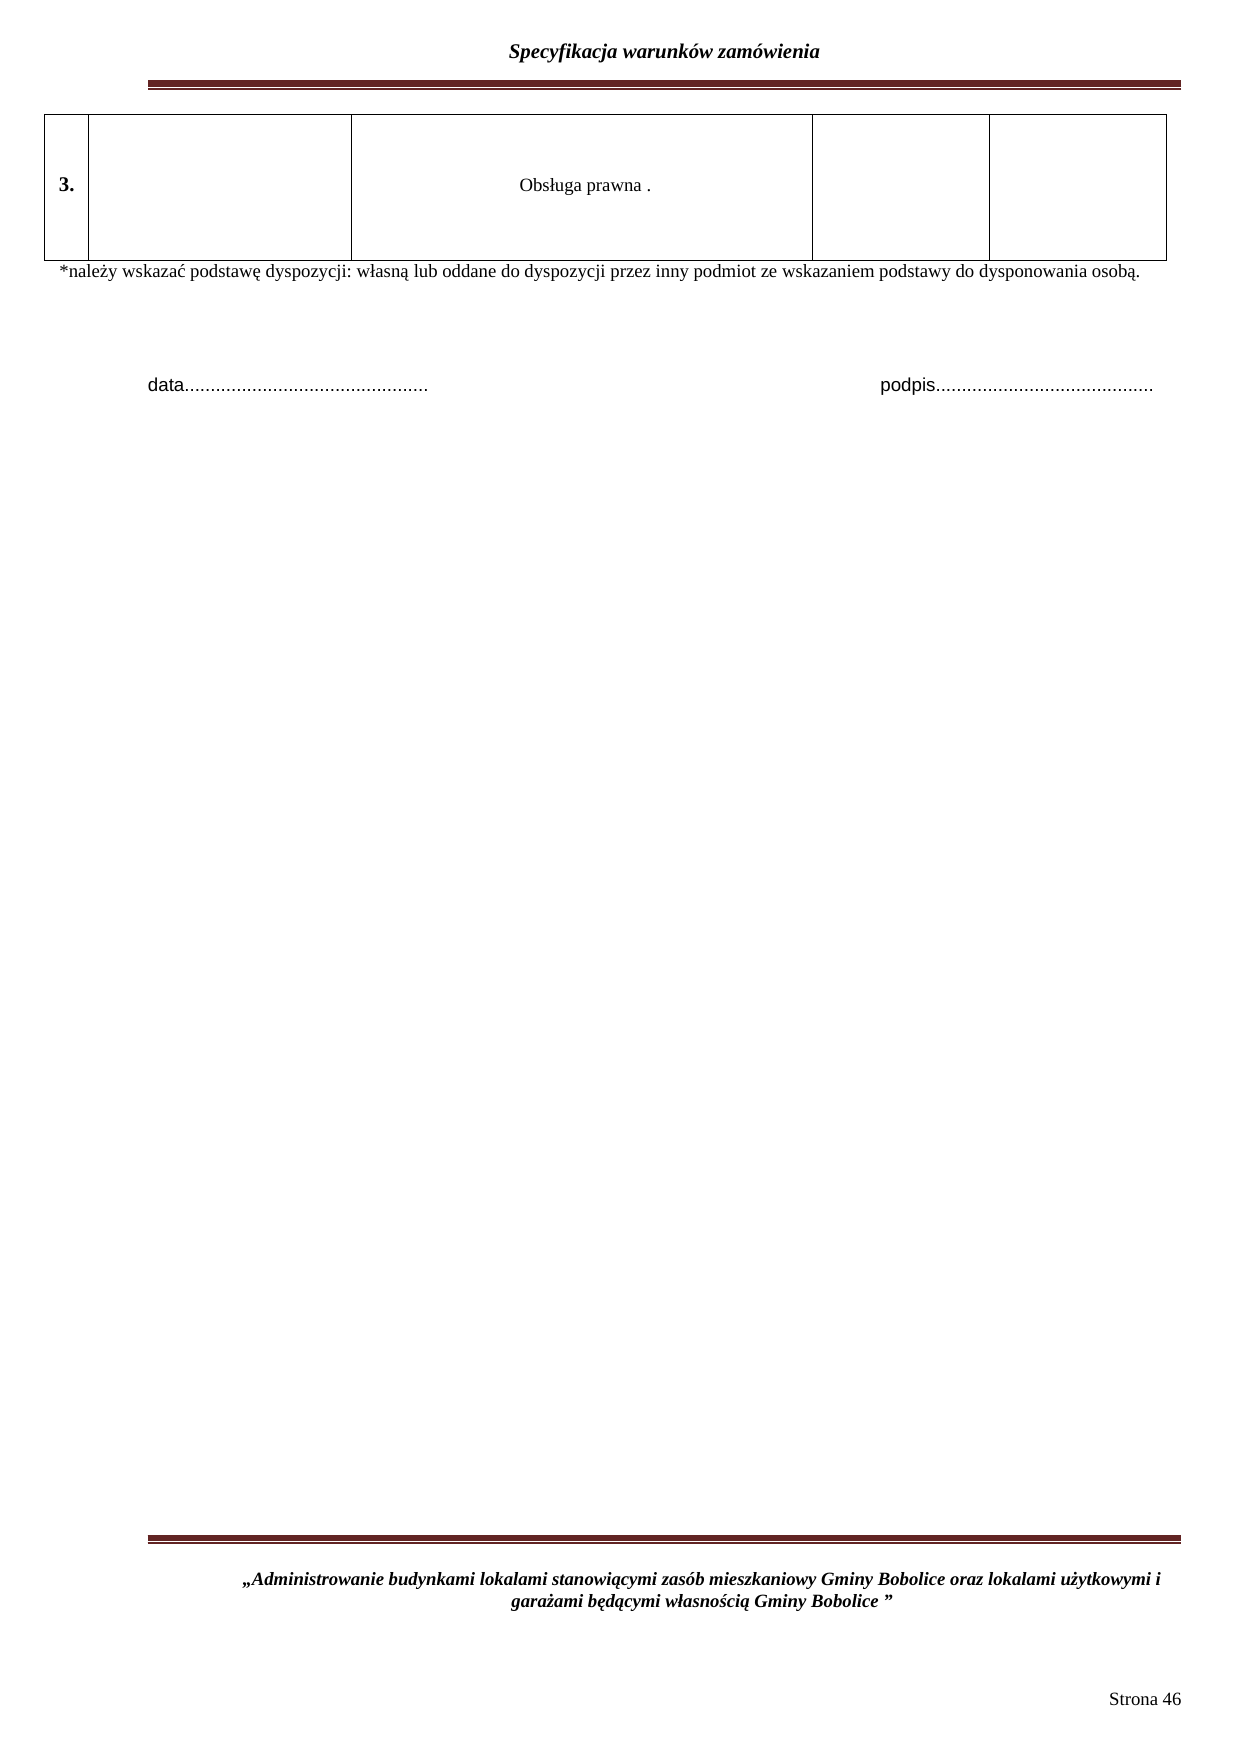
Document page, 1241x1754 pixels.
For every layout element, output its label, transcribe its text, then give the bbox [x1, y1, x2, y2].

table_cell 3. [45, 115, 88, 260]
table_cell Obsługa prawna . [352, 115, 812, 260]
text *należy wskazać podstawę dyspozycji: własną lub oddane do dyspozycji przez inny podmiot ze wskazaniem podstawy do dysponowania osobą. [59, 260, 1181, 282]
table_cell [990, 115, 1166, 260]
text data............................................... podpis.......................................... [148, 374, 1181, 395]
table_cell [813, 115, 989, 260]
table_cell [89, 115, 351, 260]
